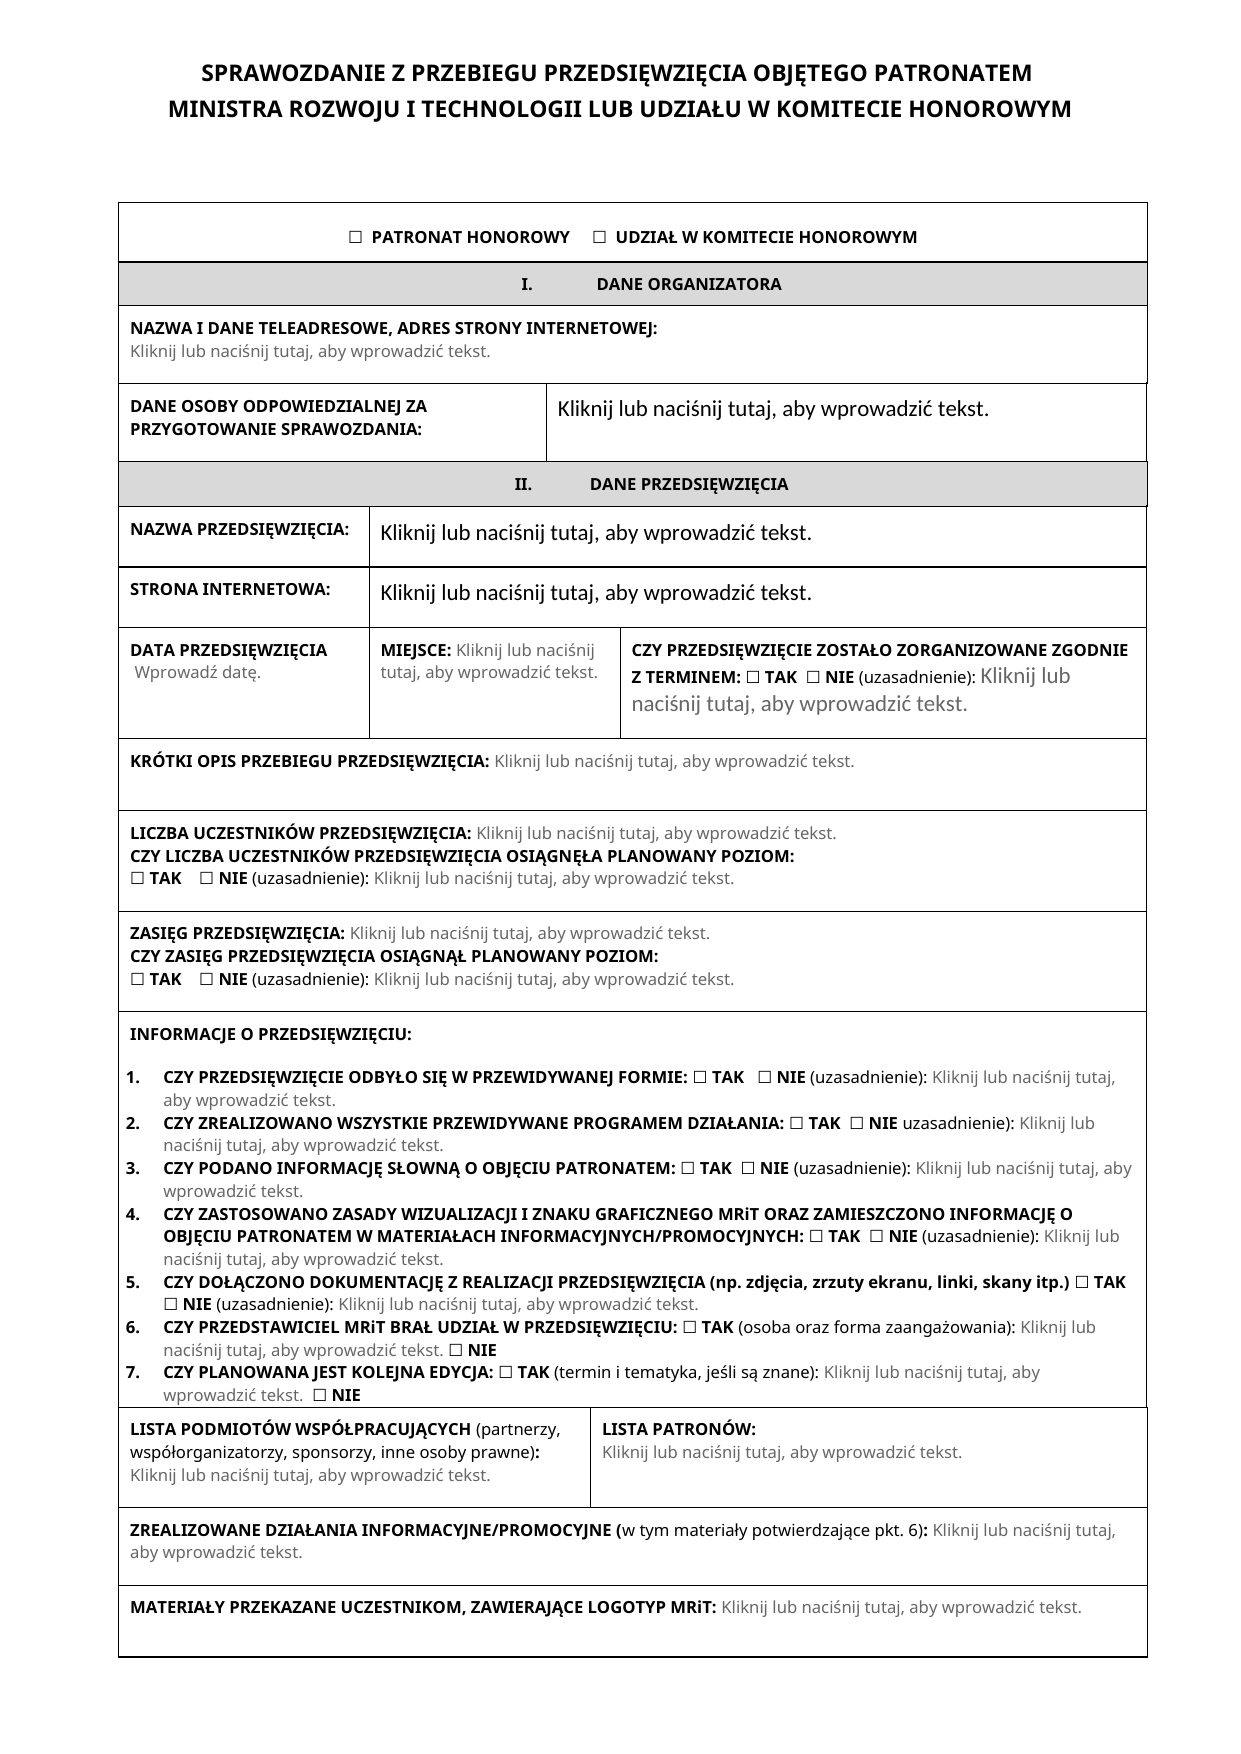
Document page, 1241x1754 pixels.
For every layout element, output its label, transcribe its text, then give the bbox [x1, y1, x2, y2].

table_cell STRONA INTERNETOWA: [119, 568, 369, 627]
table_cell DANE OSOBY ODPOWIEDZIALNEJ ZA PRZYGOTOWANIE SPRAWOZDANIA: [119, 384, 546, 461]
table_cell DATA PRZEDSIĘWZIĘCIA [119, 628, 369, 738]
table_cell LICZBA UCZESTNIKÓW PRZEDSIĘWZIĘCIA: CZY LICZBA UCZESTNIKÓW PRZEDSIĘWZIĘCIA OSIĄGNĘŁA PLANOWANY POZIOM: TAK NIE (uzasadnienie): [119, 811, 1146, 911]
table_cell NAZWA I DANE TELEADRESOWE, ADRES STRONY INTERNETOWEJ: [119, 306, 1147, 383]
table_cell ZASIĘG PRZEDSIĘWZIĘCIA: CZY ZASIĘG PRZEDSIĘWZIĘCIA OSIĄGNĄŁ PLANOWANY POZIOM: TAK NIE (uzasadnienie): [119, 912, 1146, 1011]
table_cell ZREALIZOWANE DZIAŁANIA INFORMACYJNE/PROMOCYJNE (w tym materiały potwierdzające pkt. 6): [119, 1508, 1147, 1585]
table_cell MIEJSCE: [370, 628, 620, 738]
table_cell LISTA PODMIOTÓW WSPÓŁPRACUJĄCYCH (partnerzy, współorganizatorzy, sponsorzy, inne osoby prawne): [119, 1408, 590, 1507]
table_cell LISTA PATRONÓW: [591, 1408, 1147, 1507]
table_cell KRÓTKI OPIS PRZEBIEGU PRZEDSIĘWZIĘCIA: [119, 739, 1146, 810]
table_cell INFORMACJE O PRZEDSIĘWZIĘCIU: CZY PRZEDSIĘWZIĘCIE ODBYŁO SIĘ W PRZEWIDYWANEJ FORMIE: TAK NIE (uzasadnienie): CZY ZREALIZOWANO WSZYSTKIE PRZEWIDYWANE PROGRAMEM DZIAŁANIA: TAK NIE uzasadnienie): CZY PODANO INFORMACJĘ SŁOWNĄ O OBJĘCIU PATRONATEM: TAK NIE (uzasadnienie): CZY ZASTOSOWANO ZASADY WIZUALIZACJI I ZNAKU GRAFICZNEGO MRiT ORAZ ZAMIESZCZONO INFORMACJĘ O OBJĘCIU PATRONATEM W MATERIAŁACH INFORMACYJNYCH/PROMOCYJNYCH: TAK NIE (uzasadnienie): CZY DOŁĄCZONO DOKUMENTACJĘ Z REALIZACJI PRZEDSIĘWZIĘCIA (np. zdjęcia, zrzuty ekranu, linki, skany itp.) TAK NIE (uzasadnienie): CZY PRZEDSTAWICIEL MRiT BRAŁ UDZIAŁ W PRZEDSIĘWZIĘCIU: TAK (osoba oraz forma zaangażowania): NIE CZY PLANOWANA JEST KOLEJNA EDYCJA: TAK (termin i tematyka, jeśli są znane): NIE [119, 1012, 1146, 1407]
table_cell DANE ORGANIZATORA [119, 263, 1147, 305]
table_cell MATERIAŁY PRZEKAZANE UCZESTNIKOM, ZAWIERAJĄCE LOGOTYP MRiT: [119, 1586, 1147, 1656]
table_cell NAZWA PRZEDSIĘWZIĘCIA: [119, 507, 369, 566]
table_header PATRONAT HONOROWY UDZIAŁ W KOMITECIE HONOROWYM [119, 203, 1147, 261]
table_cell CZY PRZEDSIĘWZIĘCIE ZOSTAŁO ZORGANIZOWANE ZGODNIE Z TERMINEM: TAK NIE (uzasadnienie): [621, 628, 1146, 738]
table_cell DANE PRZEDSIĘWZIĘCIA [119, 462, 1147, 506]
